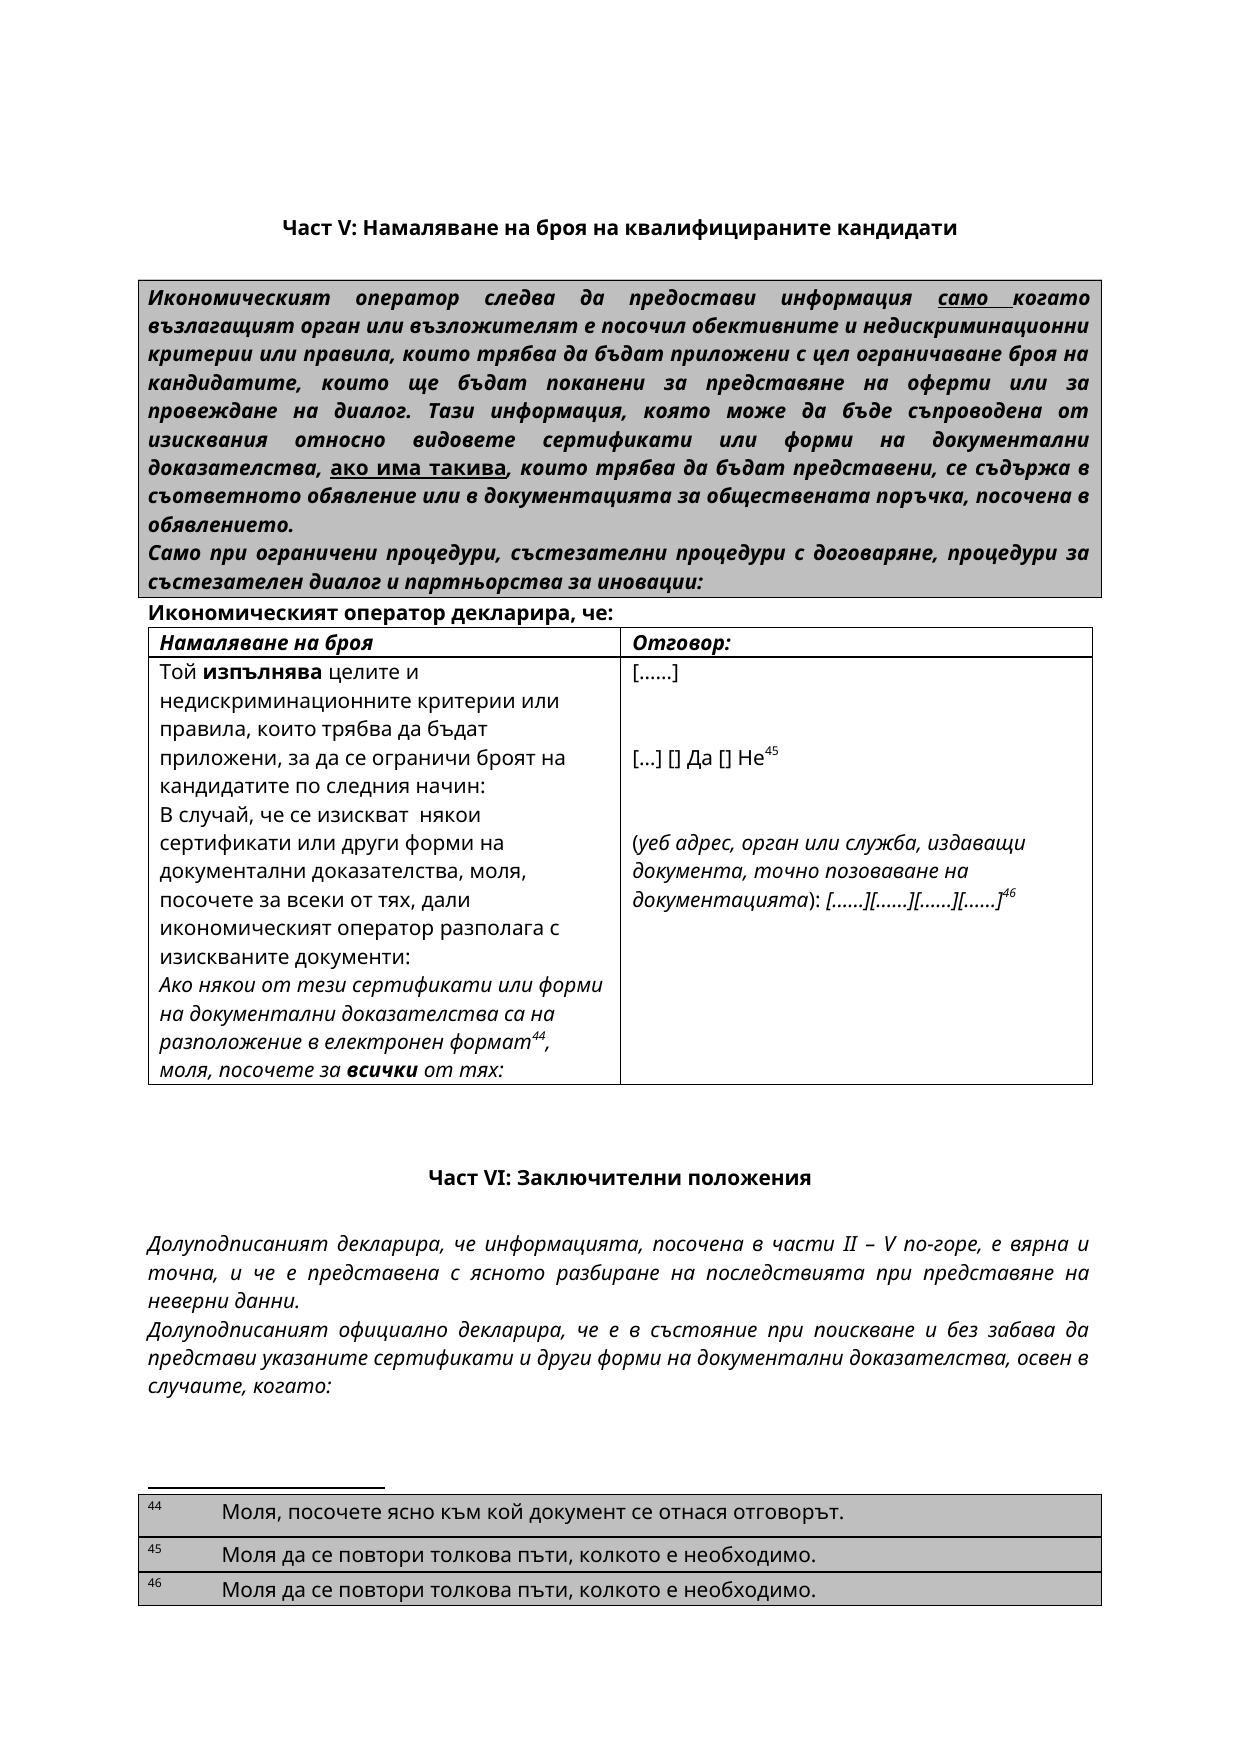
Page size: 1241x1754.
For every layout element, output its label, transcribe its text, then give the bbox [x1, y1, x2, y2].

text Икономическият оператор следва да предостави информация само когато възлагащият орган или възложителят е посочил обективните и недискриминационни критерии или правила, които трябва да бъдат приложени с цел ограничаване броя на кандидатите, които ще бъдат поканени за представяне на оферти или за провеждане на диалог. Тази информация, която може да бъде съпроводена от изисквания относно видовете сертификати или форми на документални доказателства, ако има такива, които трябва да бъдат представени, се съдържа в съответното обявление или в документацията за обществената поръчка, посочена в обявлението. Само при ограничени процедури, състезателни процедури с договаряне, процедури за състезателен диалог и партньорства за иновации: [139, 281, 1101, 597]
table_cell [……] […] [] Да [] Не (уеб адрес, орган или служба, издаващи документа, точно позоваване на документацията): [……][……][……][……] [621, 658, 1092, 1084]
table_header Отговор: [621, 628, 1092, 656]
text Долуподписаният декларира, че информацията, посочена в части II – V по-горе, е вярна и точна, и че е представена с ясното разбиране на последствията при представяне на неверни данни. [148, 1229, 1093, 1315]
text Икономическият оператор декларира, че: [148, 598, 1093, 627]
text Долуподписаният официално декларира, че е в състояние при поискване и без забава да представи указаните сертификати и други форми на документални доказателства, освен в случаите, когато: [148, 1315, 1093, 1400]
table_cell Той изпълнява целите и недискриминационните критерии или правила, които трябва да бъдат приложени, за да се ограничи броят на кандидатите по следния начин: В случай, че се изискват някои сертификати или други форми на документални доказателства, моля, посочете за всеки от тях, дали икономическият оператор разполага с изискваните документи: Ако някои от тези сертификати или форми на документални доказателства са на разположение в електронен формат, моля, посочете за всички от тях: [149, 658, 620, 1084]
title Част V: Намаляване на броя на квалифицираните кандидати [148, 213, 1093, 242]
table_header Намаляване на броя [149, 628, 620, 656]
title Част VI: Заключителни положения [148, 1163, 1093, 1192]
